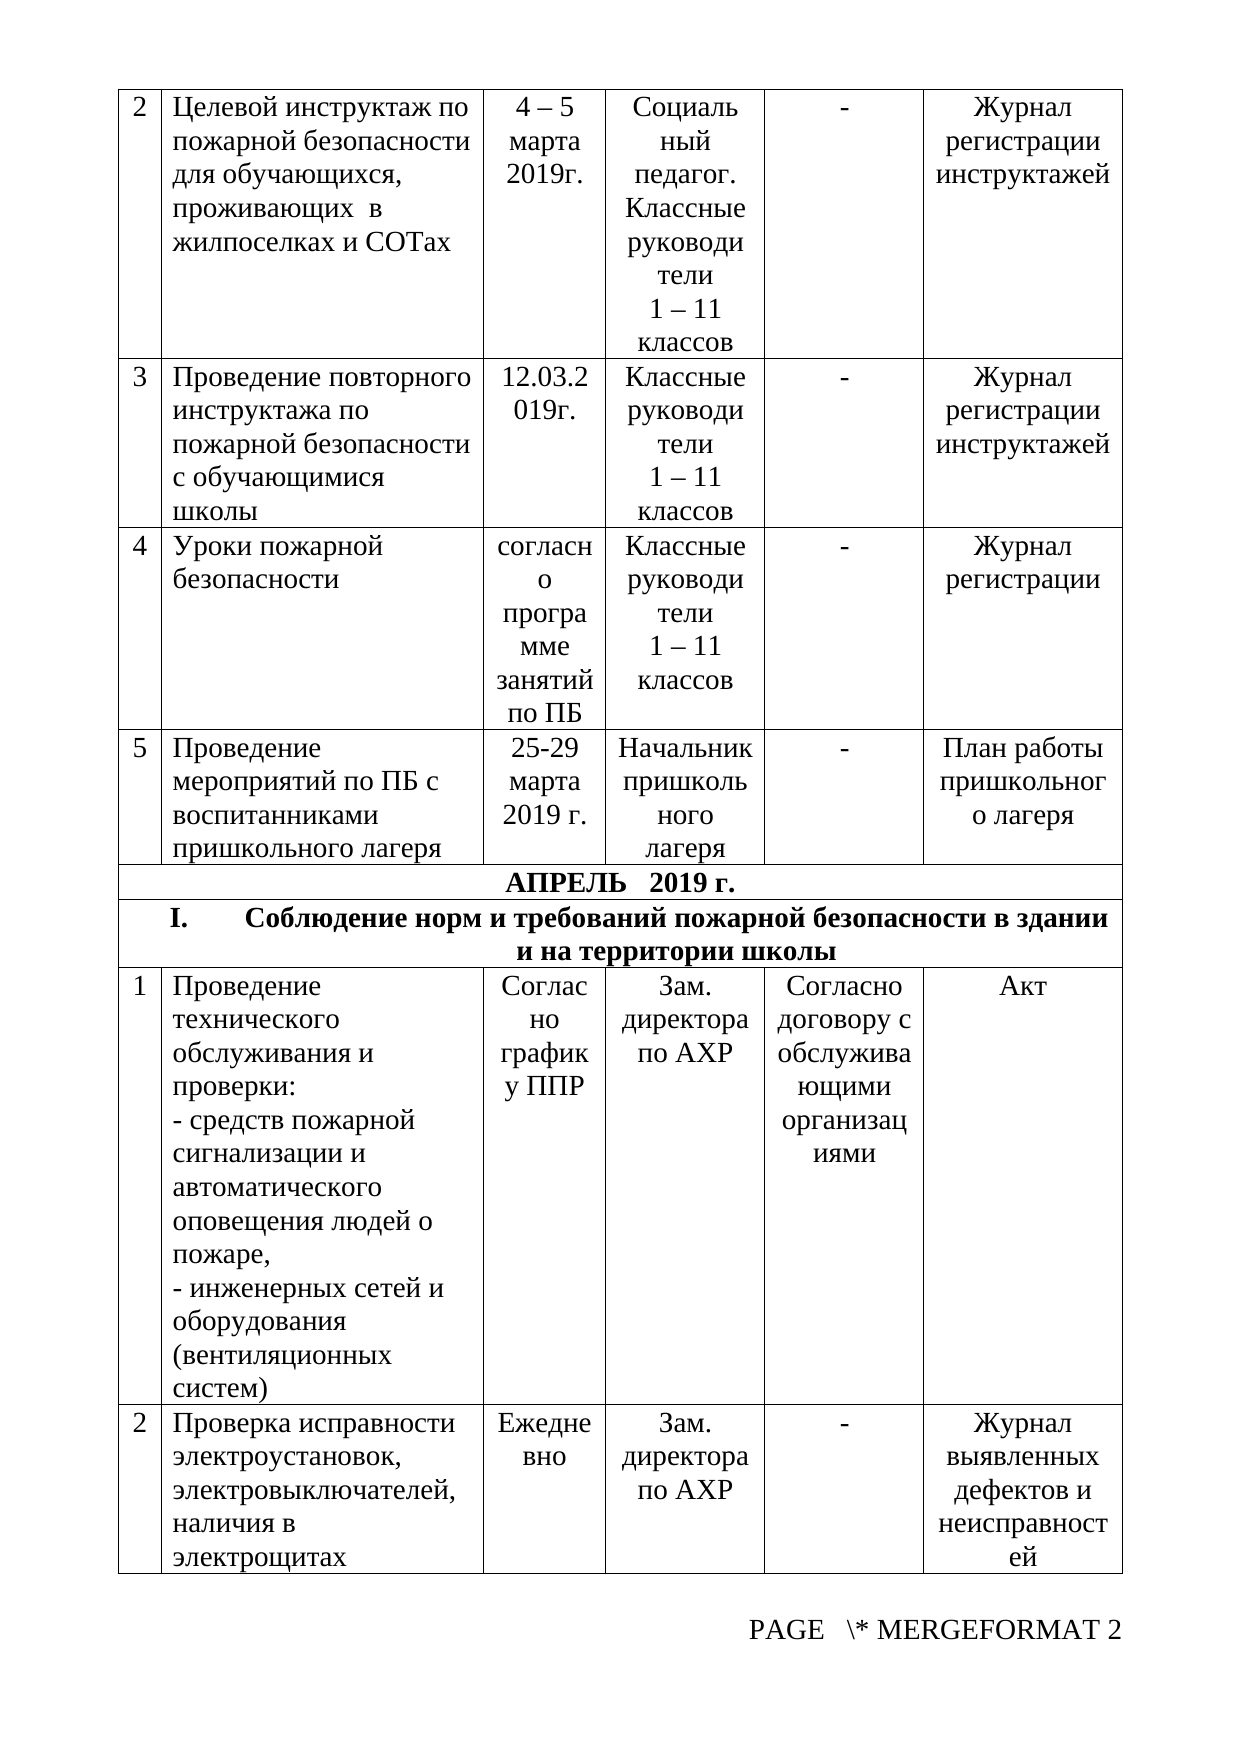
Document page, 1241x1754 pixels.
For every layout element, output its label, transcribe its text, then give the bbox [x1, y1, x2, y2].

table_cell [162, 1405, 483, 1573]
table_cell - [765, 90, 923, 358]
table_cell Проведение повторного инструктажа по пожарной безопасности с обучающимися школы [162, 359, 483, 527]
table_cell 1 [119, 968, 161, 1404]
table_cell Классные руководи тели 1 – 11 классов [606, 359, 764, 527]
table_cell 2 [119, 90, 161, 358]
table_cell Журнал регистрации инструктажей [924, 359, 1122, 527]
table_cell согласно программе занятий по ПБ [484, 528, 605, 729]
table_cell Акт [924, 968, 1122, 1404]
table_cell 4 – 5 марта 2019г. [484, 90, 605, 358]
table_cell Уроки пожарной безопасности [162, 528, 483, 729]
table_cell Социаль ный педагог. Классные руководи тели 1 – 11 классов [606, 90, 764, 358]
table_cell Журнал регистрации инструктажей [924, 90, 1122, 358]
table_cell План работы пришкольного лагеря [924, 730, 1122, 864]
table_cell 5 [119, 730, 161, 864]
table_cell Классные руководи тели 1 – 11 классов [606, 528, 764, 729]
table_cell 4 [119, 528, 161, 729]
table_cell Зам. директора по АХР [606, 968, 764, 1404]
table_cell 25-29 марта 2019 г. [484, 730, 605, 864]
table_cell Согласно договору с обслуживающими организациями [765, 968, 923, 1404]
table_cell - [765, 730, 923, 864]
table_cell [924, 1405, 1122, 1573]
table_cell Проведение мероприятий по ПБ с воспитанниками пришкольного лагеря [162, 730, 483, 864]
table_cell Согласно графику ППР [484, 968, 605, 1404]
table_cell Проведение технического обслуживания и проверки: - средств пожарной сигнализации и автоматического оповещения людей о пожаре, - инженерных сетей и оборудования (вентиляционных систем) [162, 968, 483, 1404]
table_cell Соблюдение норм и требований пожарной безопасности в здании и на территории школы [119, 900, 1122, 967]
table_cell Журнал регистрации [924, 528, 1122, 729]
table_cell 3 [119, 359, 161, 527]
table_cell - [765, 528, 923, 729]
table_cell - [765, 1405, 923, 1573]
table_cell Начальник пришкольного лагеря [606, 730, 764, 864]
table_cell 12.03.2019г. [484, 359, 605, 527]
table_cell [606, 1405, 764, 1573]
table_cell - [765, 359, 923, 527]
table_cell АПРЕЛЬ 2019 г. [119, 865, 1122, 899]
table_cell Целевой инструктаж по пожарной безопасности для обучающихся, проживающих в жилпоселках и СОТах [162, 90, 483, 358]
table_cell 2 [119, 1405, 161, 1573]
table_cell Ежедневно [484, 1405, 605, 1573]
